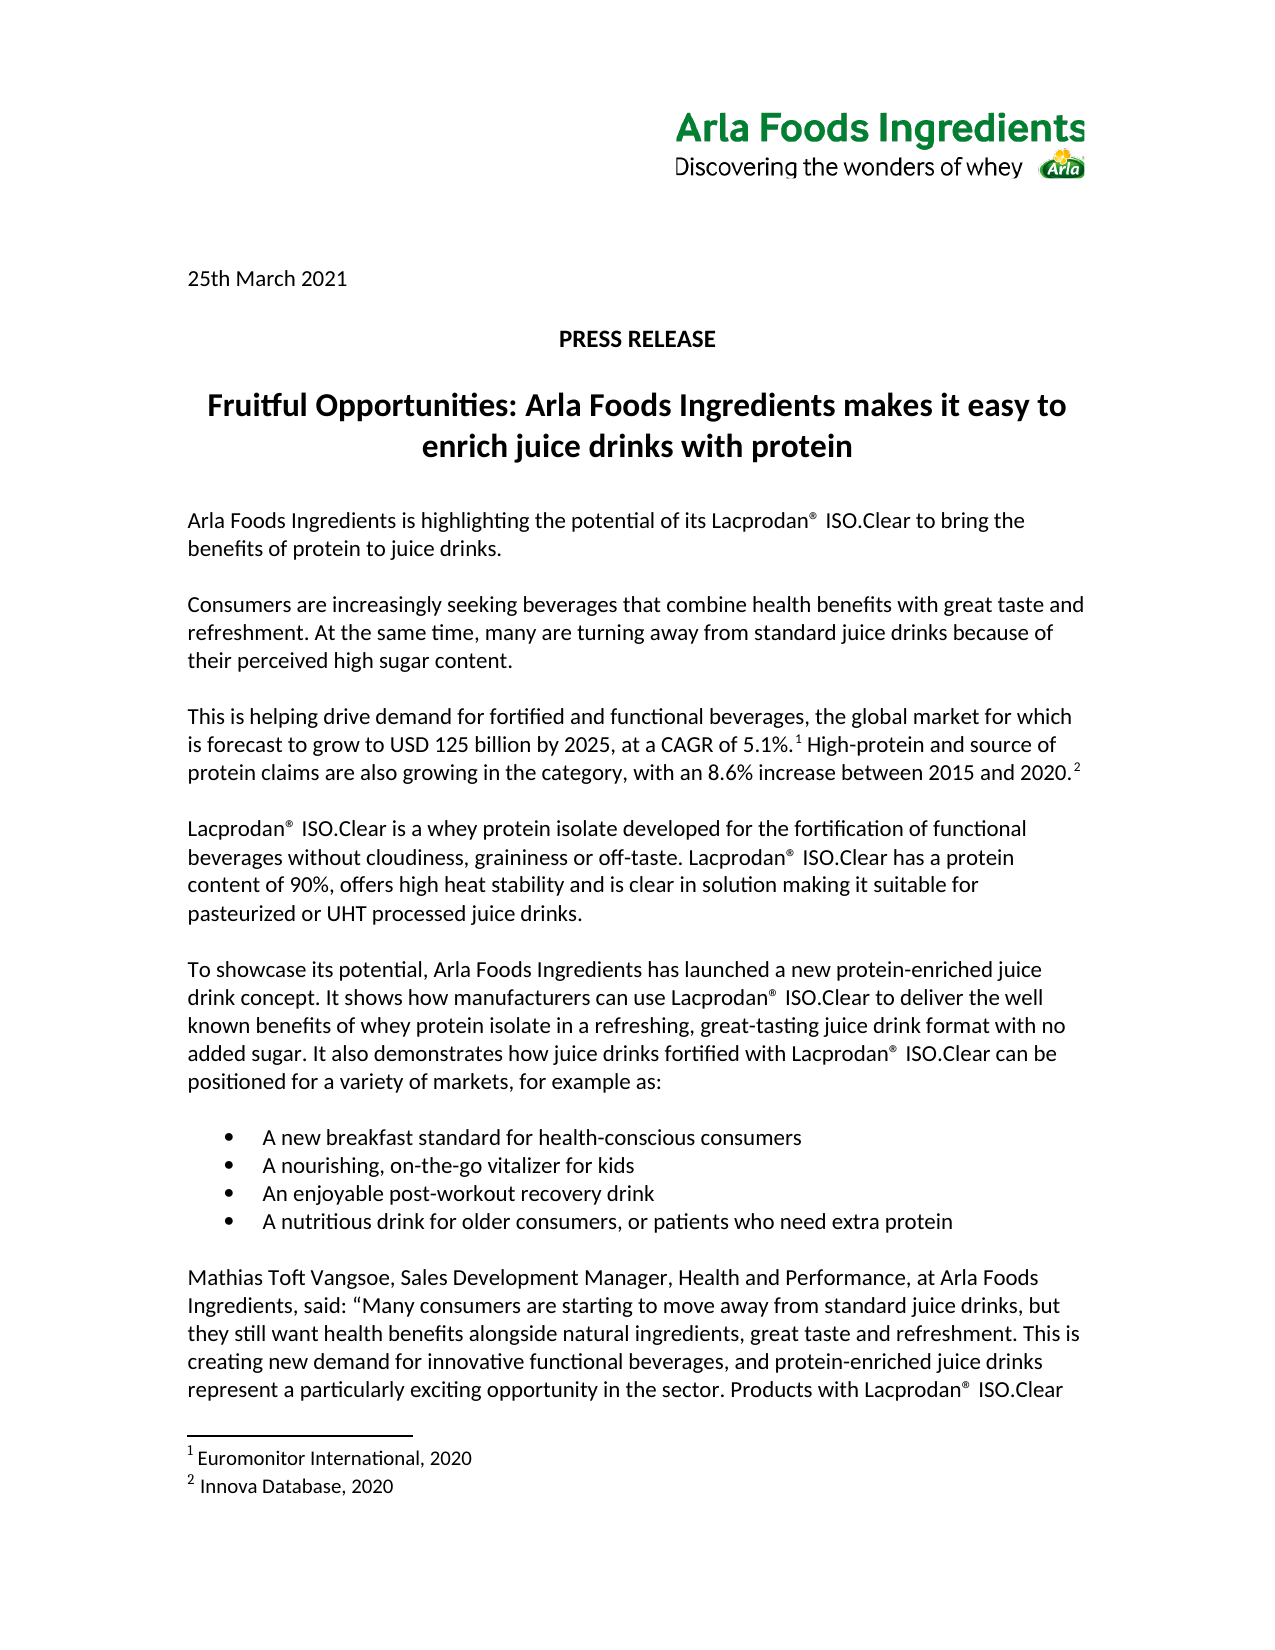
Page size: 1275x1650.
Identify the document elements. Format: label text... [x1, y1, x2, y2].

picture [675, 112, 1084, 178]
list A new breakfast standard for health-conscious consumers [225, 1123, 1087, 1151]
text Lacprodan® ISO.Clear is a whey protein isolate developed for the fortification of functional beverages without cloudiness, graininess or off-taste. Lacprodan® ISO.Clear has a protein content of 90%, offers high heat stability and is clear in solution making it suitable for pasteurized or UHT processed juice drinks. [187, 814, 1087, 927]
list An enjoyable post-workout recovery drink [225, 1179, 1087, 1207]
text 25th March 2021 [187, 264, 1087, 293]
text Arla Foods Ingredients is highlighting the potential of its Lacprodan® ISO.Clear to bring the benefits of protein to juice drinks. [187, 506, 1087, 562]
list A nutritious drink for older consumers, or patients who need extra protein [225, 1207, 1087, 1235]
text To showcase its potential, Arla Foods Ingredients has launched a new protein-enriched juice drink concept. It shows how manufacturers can use Lacprodan® ISO.Clear to deliver the well known benefits of whey protein isolate in a refreshing, great-tasting juice drink format with no added sugar. It also demonstrates how juice drinks fortified with Lacprodan® ISO.Clear can be positioned for a variety of markets, for example as: [187, 955, 1087, 1095]
text Fruitful Opportunities: Arla Foods Ingredients makes it easy to enrich juice drinks with protein [187, 384, 1087, 466]
text Consumers are increasingly seeking beverages that combine health benefits with great taste and refreshment. At the same time, many are turning away from standard juice drinks because of their perceived high sugar content. [187, 590, 1087, 674]
text This is helping drive demand for fortified and functional beverages, the global market for which is forecast to grow to USD 125 billion by 2025, at a CAGR of 5.1%. High-protein and source of protein claims are also growing in the category, with an 8.6% increase between 2015 and 2020. [187, 702, 1087, 787]
text PRESS RELEASE [187, 323, 1087, 354]
list A nourishing, on-the-go vitalizer for kids [225, 1151, 1087, 1179]
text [187, 1263, 1087, 1403]
